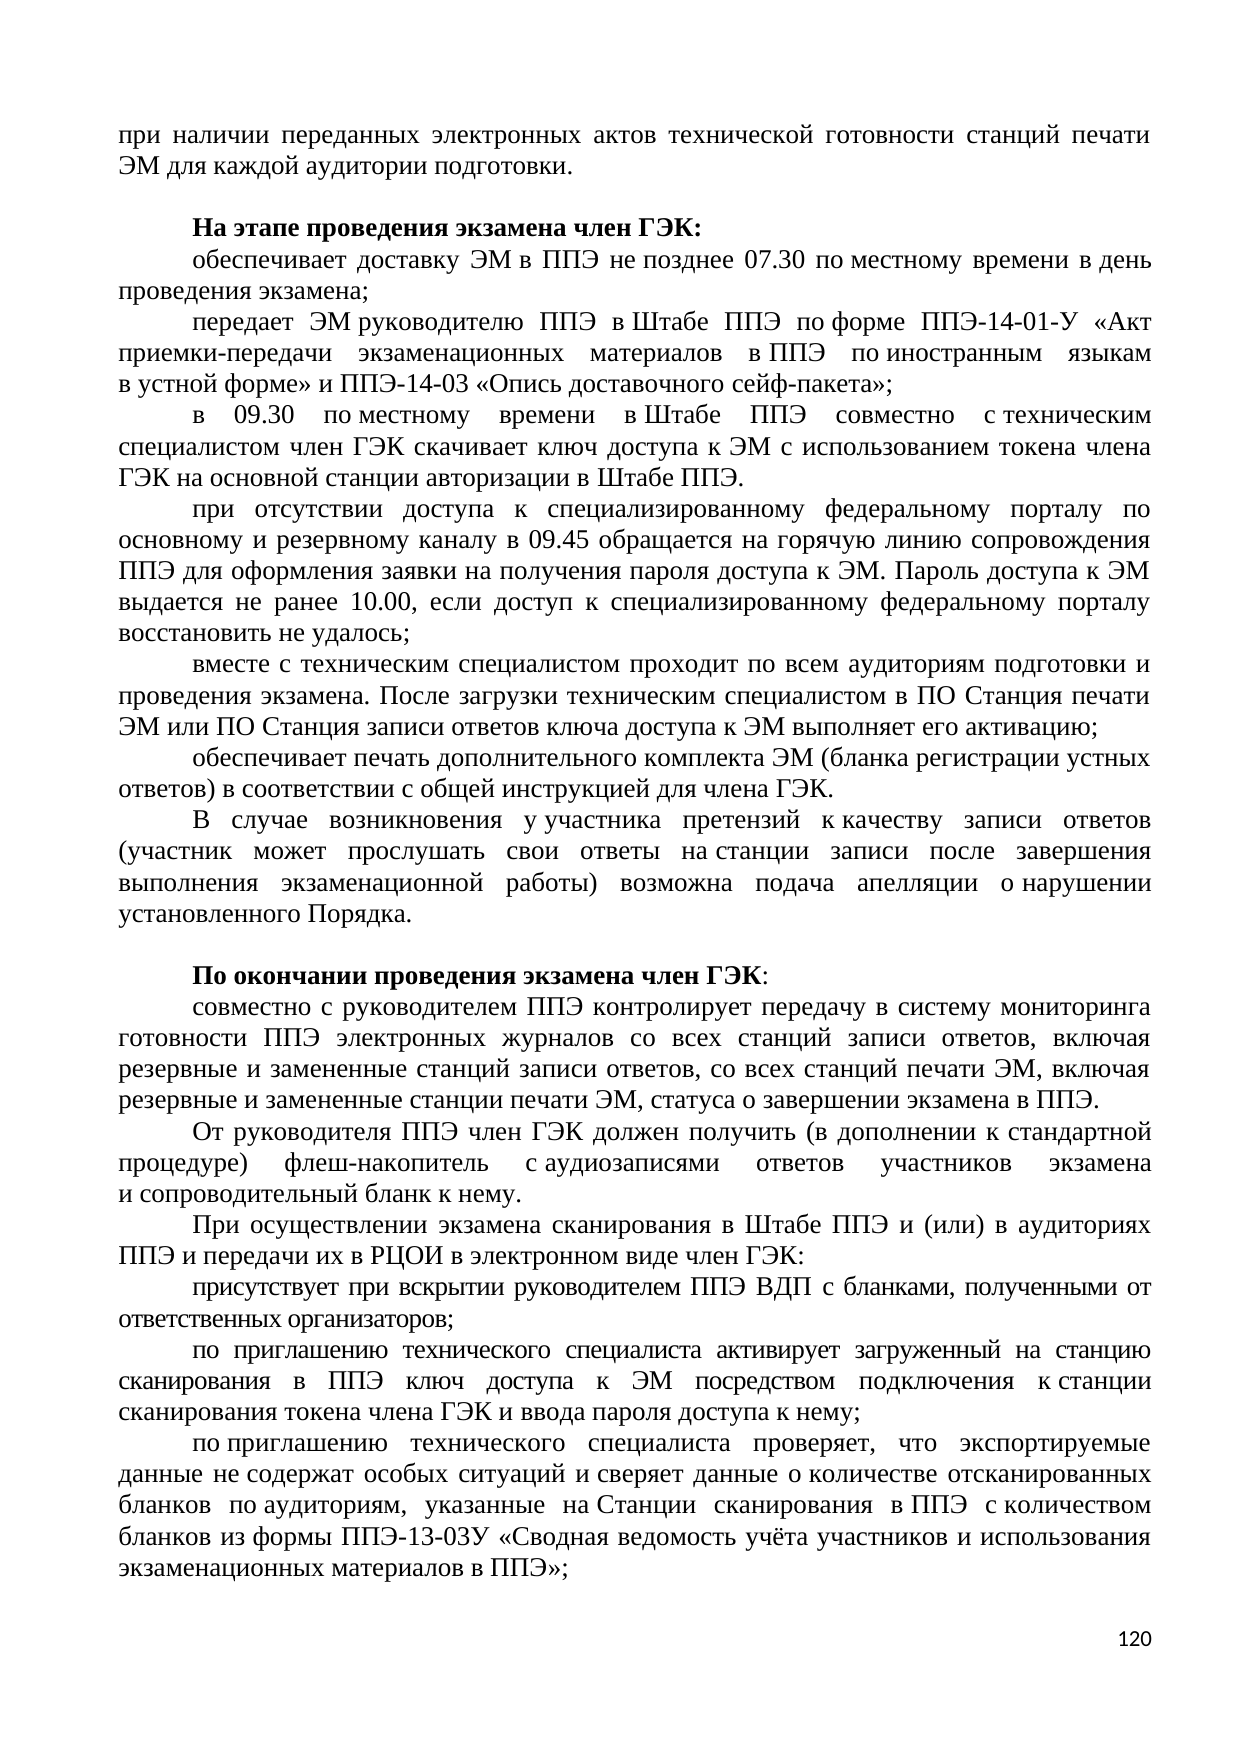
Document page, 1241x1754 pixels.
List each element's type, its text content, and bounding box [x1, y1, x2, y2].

text при отсутствии доступа к специализированному федеральному порталу по основному и резервному каналу в 09.45 обращается на горячую линию сопровождения ППЭ для оформления заявки на получения пароля доступа к ЭМ. Пароль доступа к ЭМ выдается не ранее 10.00, если доступ к специализированному федеральному порталу восстановить не удалось; [118, 492, 1152, 648]
text вместе с техническим специалистом проходит по всем аудиториям подготовки и проведения экзамена. После загрузки техническим специалистом в ПО Станция печати ЭМ или ПО Станция записи ответов ключа доступа к ЭМ выполняет его активацию; [118, 648, 1152, 741]
text в 09.30 по местному времени в Штабе ППЭ совместно с техническим специалистом член ГЭК скачивает ключ доступа к ЭМ с использованием токена члена ГЭК на основной станции авторизации в Штабе ППЭ. [118, 398, 1152, 492]
text по приглашению технического специалиста проверяет, что экспортируемые данные не содержат особых ситуаций и сверяет данные о количестве отсканированных бланков по аудиториям, указанные на Станции сканирования в ППЭ с количеством бланков из формы ППЭ-13-03У «Сводная ведомость учёта участников и использования экзаменационных материалов в ППЭ»; [118, 1426, 1152, 1582]
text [118, 118, 1152, 180]
text по приглашению технического специалиста активирует загруженный на станцию сканирования в ППЭ ключ доступа к ЭМ посредством подключения к станции сканирования токена члена ГЭК и ввода пароля доступа к нему; [118, 1333, 1152, 1426]
text От руководителя ППЭ член ГЭК должен получить (в дополнении к стандартной процедуре) флеш-накопитель с аудиозаписями ответов участников экзамена и сопроводительный бланк к нему. [118, 1115, 1152, 1208]
text На этапе проведения экзамена член ГЭК: [118, 212, 1152, 243]
text присутствует при вскрытии руководителем ППЭ ВДП с бланками, полученными от ответственных организаторов; [118, 1271, 1152, 1333]
text В случае возникновения у участника претензий к качеству записи ответов (участник может прослушать свои ответы на станции записи после завершения выполнения экзаменационной работы) возможна подача апелляции о нарушении установленного Порядка. [118, 803, 1152, 928]
text обеспечивает печать дополнительного комплекта ЭМ (бланка регистрации устных ответов) в соответствии с общей инструкцией для члена ГЭК. [118, 741, 1152, 803]
text По окончании проведения экзамена член ГЭК: [118, 959, 1152, 990]
text передает ЭМ руководителю ППЭ в Штабе ППЭ по форме ППЭ-14-01-У «Акт приемки-передачи экзаменационных материалов в ППЭ по иностранным языкам в устной форме» и ППЭ-14-03 «Опись доставочного сейф-пакета»; [118, 305, 1152, 398]
text обеспечивает доставку ЭМ в ППЭ не позднее 07.30 по местному времени в день проведения экзамена; [118, 243, 1152, 305]
text совместно с руководителем ППЭ контролирует передачу в систему мониторинга готовности ППЭ электронных журналов со всех станций записи ответов, включая резервные и замененные станций записи ответов, со всех станций печати ЭМ, включая резервные и замененные станции печати ЭМ, статуса о завершении экзамена в ППЭ. [118, 990, 1152, 1115]
text При осуществлении экзамена сканирования в Штабе ППЭ и (или) в аудиториях ППЭ и передачи их в РЦОИ в электронном виде член ГЭК: [118, 1208, 1152, 1271]
